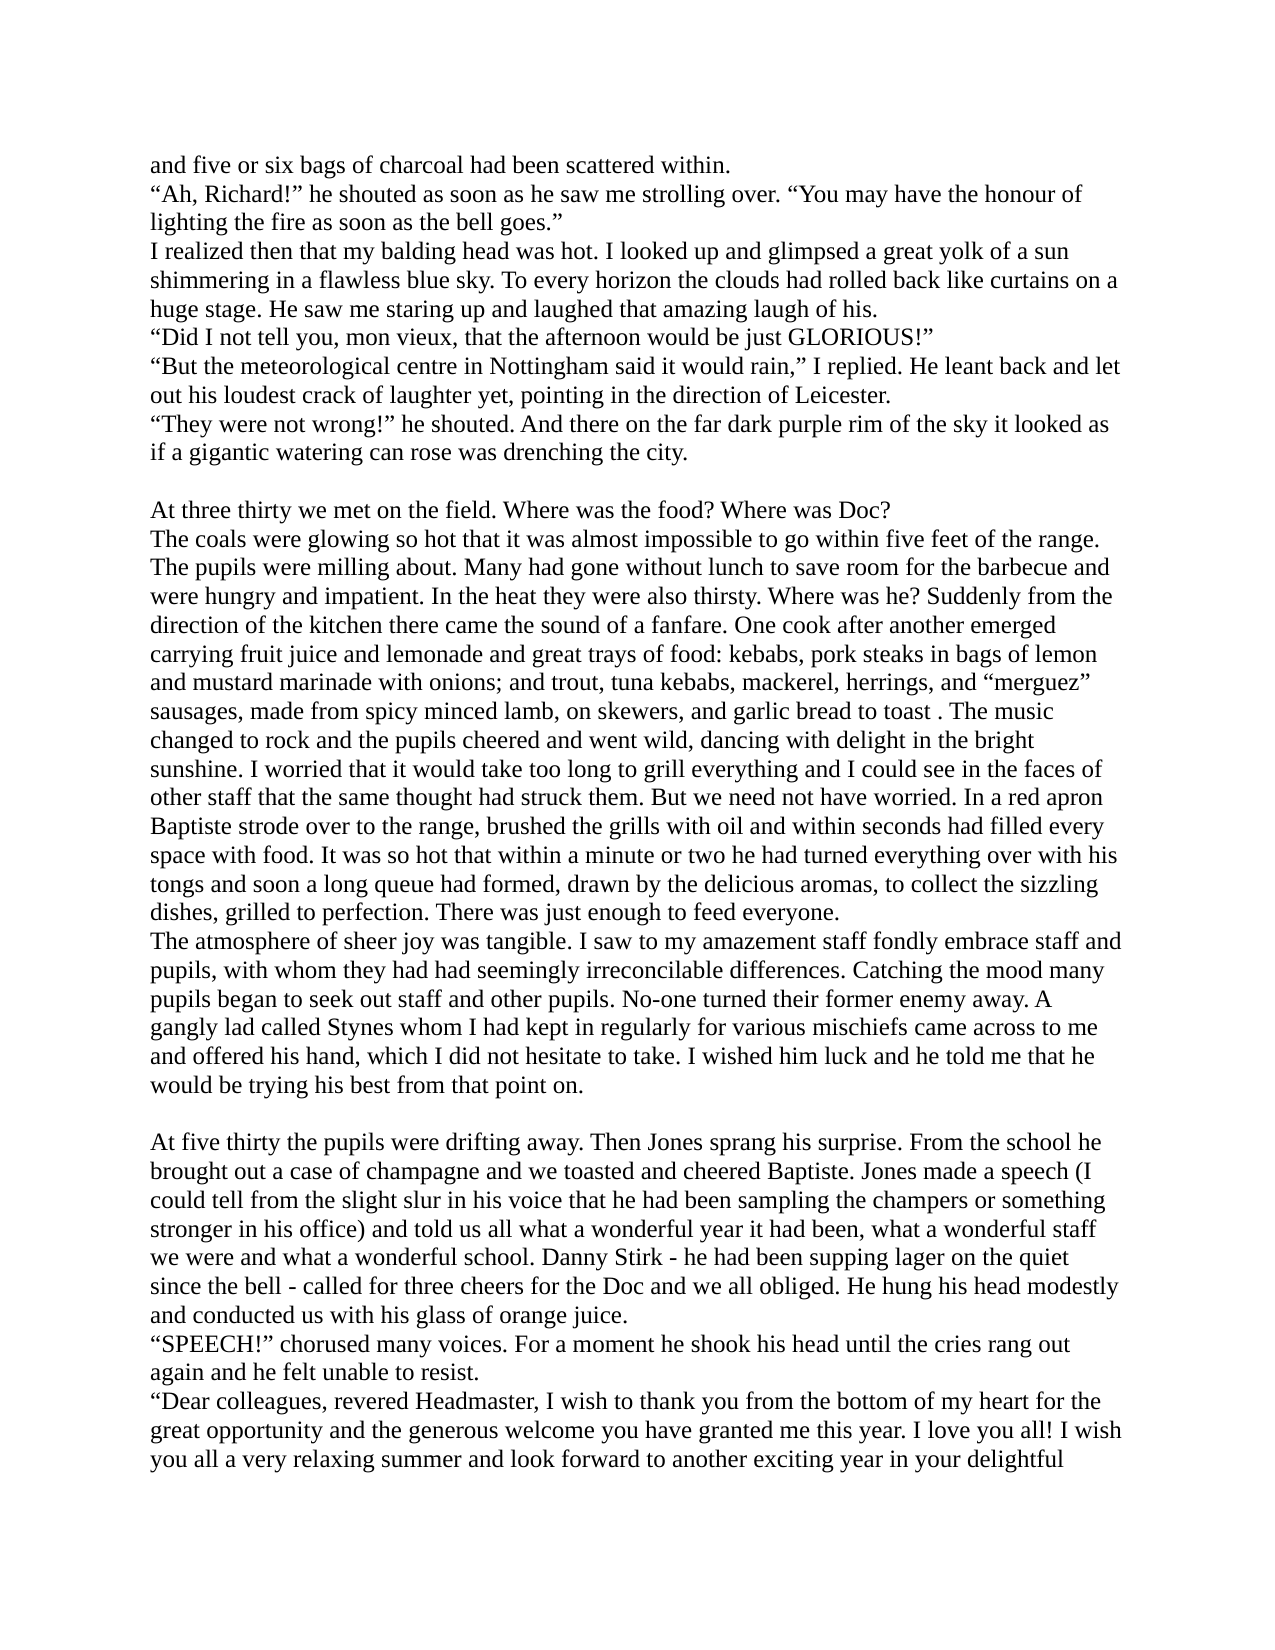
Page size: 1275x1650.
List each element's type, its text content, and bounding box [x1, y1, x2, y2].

text At five thirty the pupils were drifting away. Then Jones sprang his surprise. From the school he brought out a case of champagne and we toasted and cheered Baptiste. Jones made a speech (I could tell from the slight slur in his voice that he had been sampling the champers or something stronger in his office) and told us all what a wonderful year it had been, what a wonderful staff we were and what a wonderful school. Danny Stirk - he had been supping lager on the quiet since the bell - called for three cheers for the Doc and we all obliged. He hung his head modestly and conducted us with his glass of orange juice. [150, 1127, 1125, 1329]
text The coals were glowing so hot that it was almost impossible to go within five feet of the range. The pupils were milling about. Many had gone without lunch to save room for the barbecue and were hungry and impatient. In the heat they were also thirsty. Where was he? Suddenly from the direction of the kitchen there came the sound of a fanfare. One cook after another emerged carrying fruit juice and lemonade and great trays of food: kebabs, pork steaks in bags of lemon and mustard marinade with onions; and trout, tuna kebabs, mackerel, herrings, and “merguez” sausages, made from spicy minced lamb, on skewers, and garlic bread to toast . The music changed to rock and the pupils cheered and went wild, dancing with delight in the bright sunshine. I worried that it would take too long to grill everything and I could see in the faces of other staff that the same thought had struck them. But we need not have worried. In a red apron Baptiste strode over to the range, brushed the grills with oil and within seconds had filled every space with food. It was so hot that within a minute or two he had turned everything over with his tongs and soon a long queue had formed, drawn by the delicious aromas, to collect the sizzling dishes, grilled to perfection. There was just enough to feed everyone. [150, 524, 1125, 926]
text I realized then that my balding head was hot. I looked up and glimpsed a great yolk of a sun shimmering in a flawless blue sky. To every horizon the clouds had rolled back like curtains on a huge stage. He saw me staring up and laughed that amazing laugh of his. [150, 236, 1125, 322]
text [150, 150, 1125, 179]
text “Ah, Richard!” he shouted as soon as he saw me strolling over. “You may have the honour of lighting the fire as soon as the bell goes.” [150, 179, 1125, 236]
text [150, 1386, 1125, 1472]
text “But the meteorological centre in Nottingham said it would rain,” I replied. He leant back and let out his loudest crack of laughter yet, pointing in the direction of Leicester. [150, 351, 1125, 409]
text At three thirty we met on the field. Where was the food? Where was Doc? [150, 495, 1125, 524]
text The atmosphere of sheer joy was tangible. I saw to my amazement staff fondly embrace staff and pupils, with whom they had had seemingly irreconcilable differences. Catching the mood many pupils began to seek out staff and other pupils. No-one turned their former enemy away. A gangly lad called Stynes whom I had kept in regularly for various mischiefs came across to me and offered his hand, which I did not hesitate to take. I wished him luck and he told me that he would be trying his best from that point on. [150, 926, 1125, 1099]
text “Did I not tell you, mon vieux, that the afternoon would be just GLORIOUS!” [150, 322, 1125, 351]
text “SPEECH!” chorused many voices. For a moment he shook his head until the cries rang out again and he felt unable to resist. [150, 1329, 1125, 1386]
text “They were not wrong!” he shouted. And there on the far dark purple rim of the sky it looked as if a gigantic watering can rose was drenching the city. [150, 409, 1125, 466]
